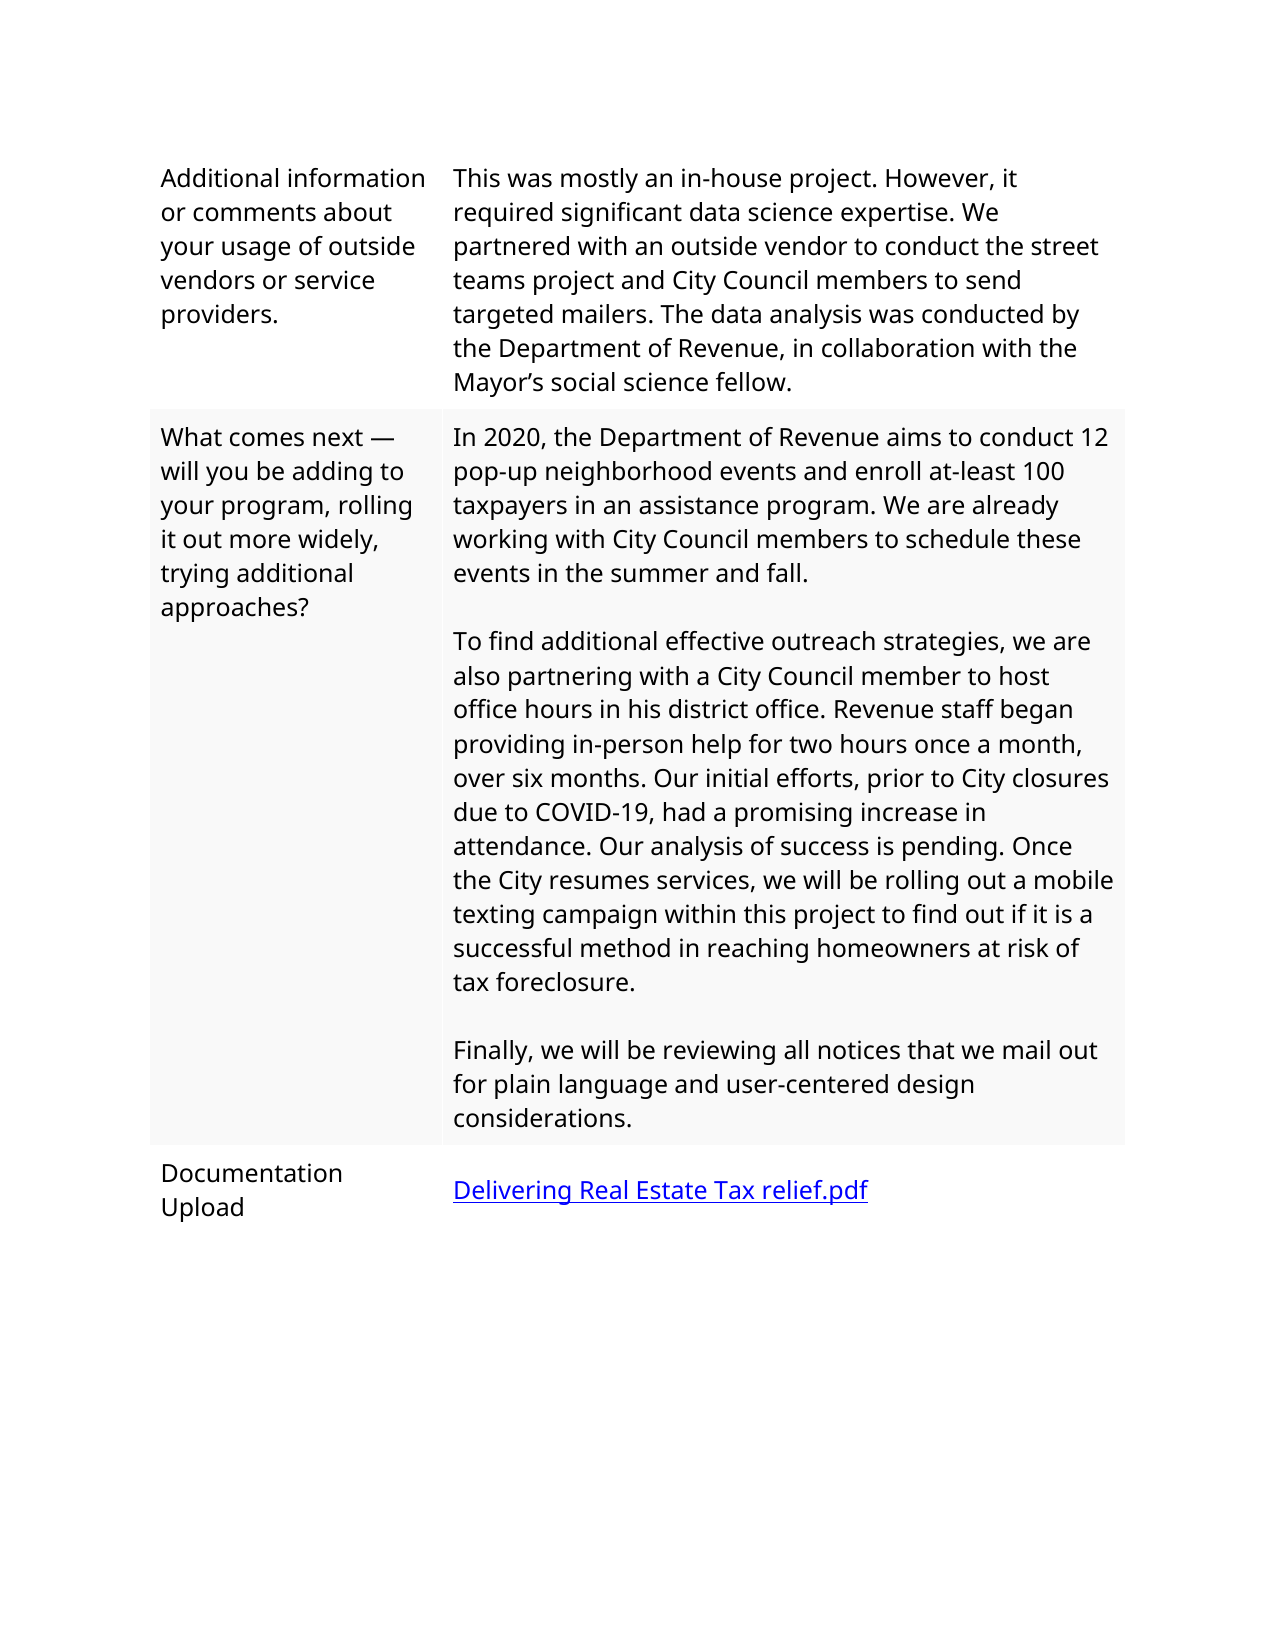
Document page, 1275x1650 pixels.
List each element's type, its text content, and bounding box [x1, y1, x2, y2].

table_cell Delivering Real Estate Tax relief.pdf [443, 1145, 1125, 1234]
table_cell In 2020, the Department of Revenue aims to conduct 12 pop-up neighborhood events and enroll at-least 100 taxpayers in an assistance program. We are already working with City Council members to schedule these events in the summer and fall. To find additional effective outreach strategies, we are also partnering with a City Council member to host office hours in his district office. Revenue staff began providing in-person help for two hours once a month, over six months. Our initial efforts, prior to City closures due to COVID-19, had a promising increase in attendance. Our analysis of success is pending. Once the City resumes services, we will be rolling out a mobile texting campaign within this project to find out if it is a successful method in reaching homeowners at risk of tax foreclosure. Finally, we will be reviewing all notices that we mail out for plain language and user-centered design considerations. [443, 409, 1125, 1145]
table_cell This was mostly an in-house project. However, it required significant data science expertise. We partnered with an outside vendor to conduct the street teams project and City Council members to send targeted mailers. The data analysis was conducted by the Department of Revenue, in collaboration with the Mayor’s social science fellow. [443, 150, 1125, 409]
table_cell Additional information or comments about your usage of outside vendors or service providers. [150, 150, 442, 409]
table_cell Documentation Upload [150, 1145, 442, 1234]
table_cell What comes next — will you be adding to your program, rolling it out more widely, trying additional approaches? [150, 409, 442, 1145]
